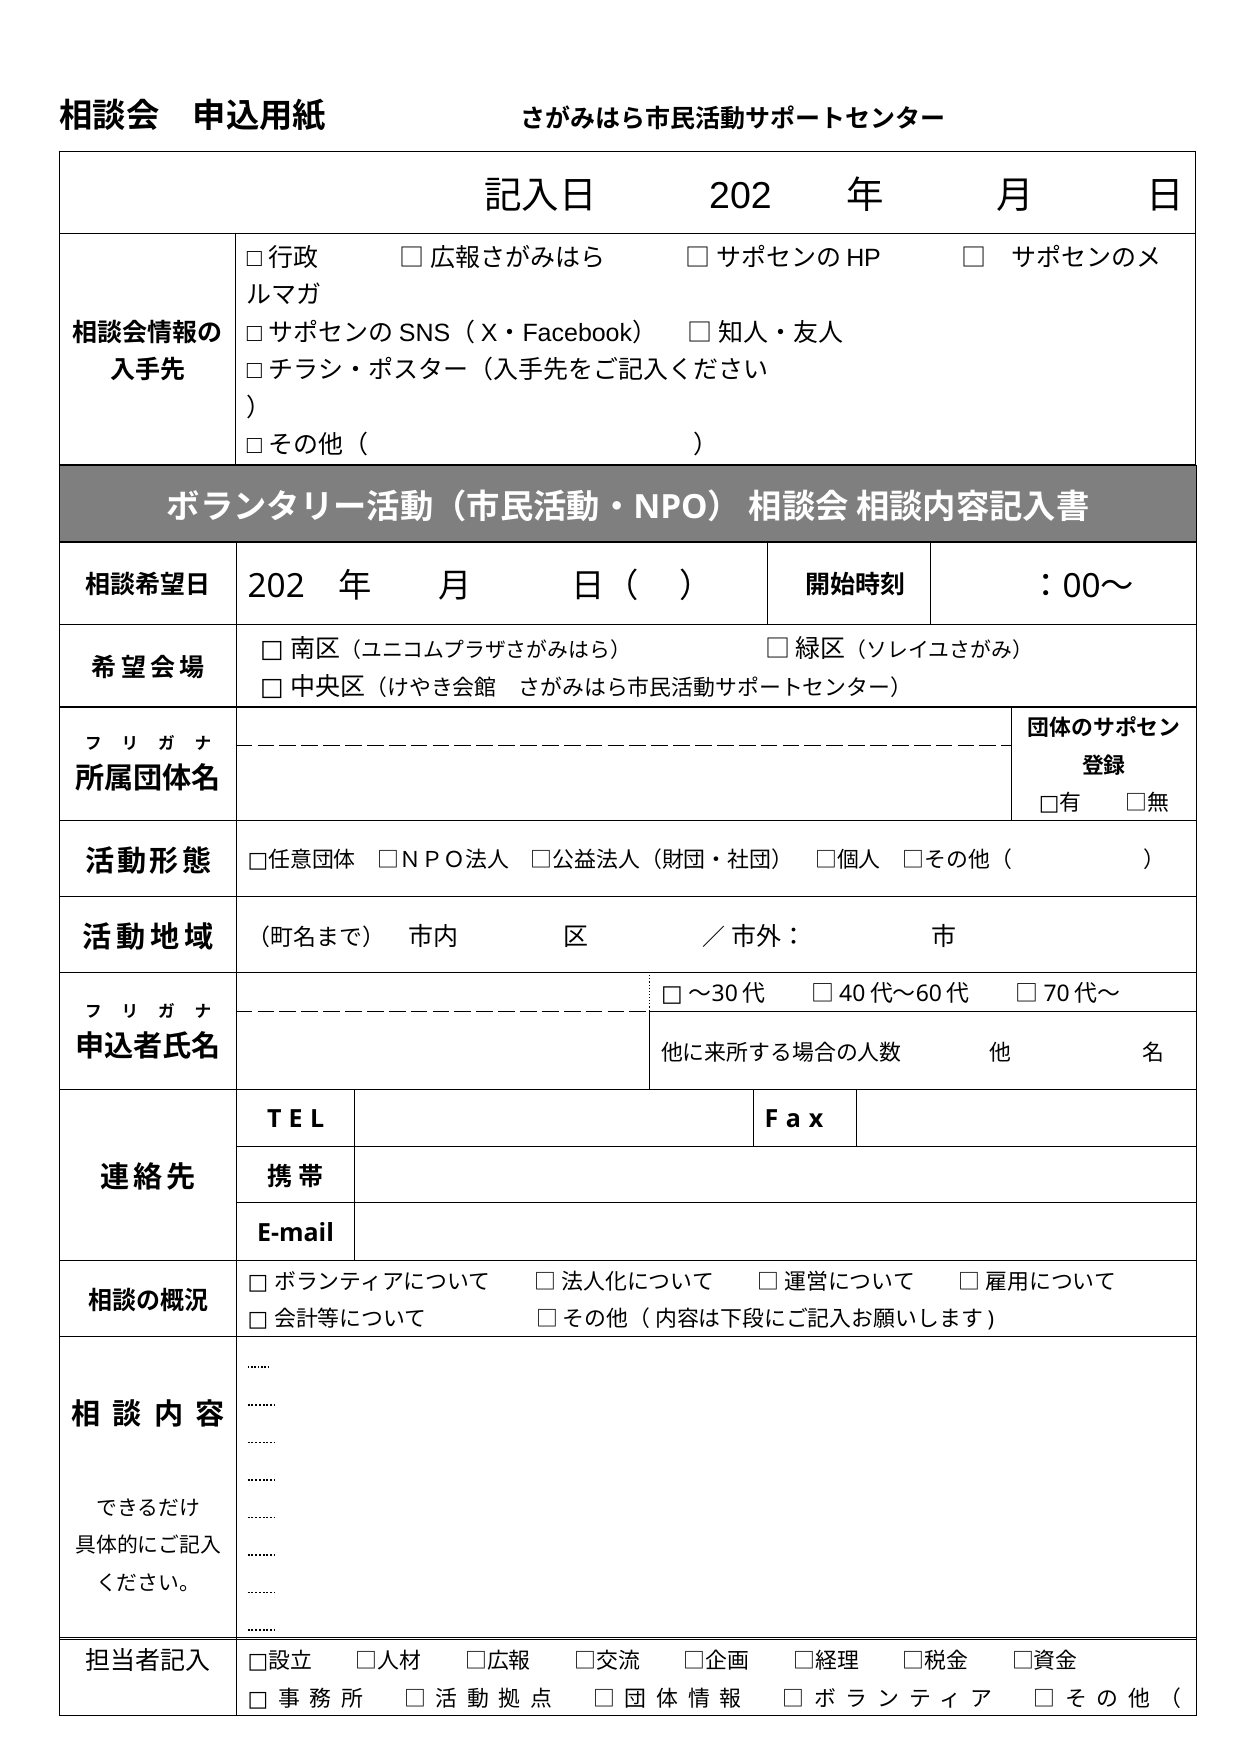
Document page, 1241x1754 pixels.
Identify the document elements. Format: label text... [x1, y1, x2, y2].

table_cell Fax [754, 1090, 856, 1146]
table_cell 202 年 月 日（ ） [237, 543, 767, 624]
table_cell [355, 1203, 1196, 1260]
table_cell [237, 1640, 1196, 1715]
table_cell [237, 973, 649, 1011]
table_cell TEL [237, 1090, 354, 1146]
table_cell 連絡先 [60, 1090, 236, 1260]
table_cell □ ボランティアについて □ 法人化について □ 運営について 雇用について □ 会計等について その他（ 内容は下段にご記入お願いします ) [237, 1261, 1196, 1336]
table_cell 携帯 [237, 1147, 354, 1202]
table_cell 相談の概況 [60, 1261, 236, 1336]
table_cell [60, 708, 236, 820]
table_cell （町名まで） 市内 区 ／ 市外： 市 [237, 897, 1196, 972]
table_cell □ 行政 □ 広報さがみはら □ サポセンのHP □ サポセンのメルマガ □ サポセンのSNS（ X・Facebook） □ 知人・友人 □ チラシ・ポスター（入手先をご記入ください ） □ その他（ ） [236, 234, 1195, 464]
table_cell □ ～30代 □ 40代～60代 □ 70代～ [650, 973, 1196, 1011]
table_cell 担当者記入 [60, 1640, 236, 1715]
table_cell E-mail [237, 1203, 354, 1260]
table_cell 開始時刻 [768, 543, 930, 624]
table_cell 他に来所する場合の人数 他 名 [650, 1012, 1196, 1089]
table_cell 相談内容 できるだけ 具体的にご記入ください。 [60, 1337, 236, 1637]
table_cell [237, 1337, 1196, 1637]
table_cell [237, 745, 1011, 820]
table_cell [60, 973, 236, 1089]
table_cell 相談希望日 [60, 543, 236, 624]
table_cell [237, 1011, 649, 1089]
table_cell [857, 1090, 1196, 1146]
table_cell [237, 708, 1011, 745]
table_cell [355, 1147, 1196, 1202]
table_header ボランタリー活動（市民活動・NPO） 相談会 相談内容記入書 [60, 466, 1196, 541]
table_cell 団体のサポセン登録 □有 □無 [1012, 708, 1196, 820]
table_cell 希望会場 [60, 625, 236, 706]
table_cell [355, 1090, 753, 1146]
table_cell 南区（ユニコムプラザさがみはら） 緑区（ソレイユさがみ） 中央区（けやき会館 さがみはら市民活動サポートセンター） [237, 625, 1196, 706]
table_cell 活動地域 [60, 897, 236, 972]
table_cell □任意団体 □ＮＰＯ法人 □公益法人（財団・社団） □個人 □その他（ ） [237, 821, 1196, 896]
table_header 記入日 202 年 月 日 [60, 152, 1195, 232]
table_cell 活動形態 [60, 821, 236, 896]
table_cell ：00～ [931, 543, 1196, 624]
table_cell 相談会情報の 入手先 [60, 234, 235, 464]
